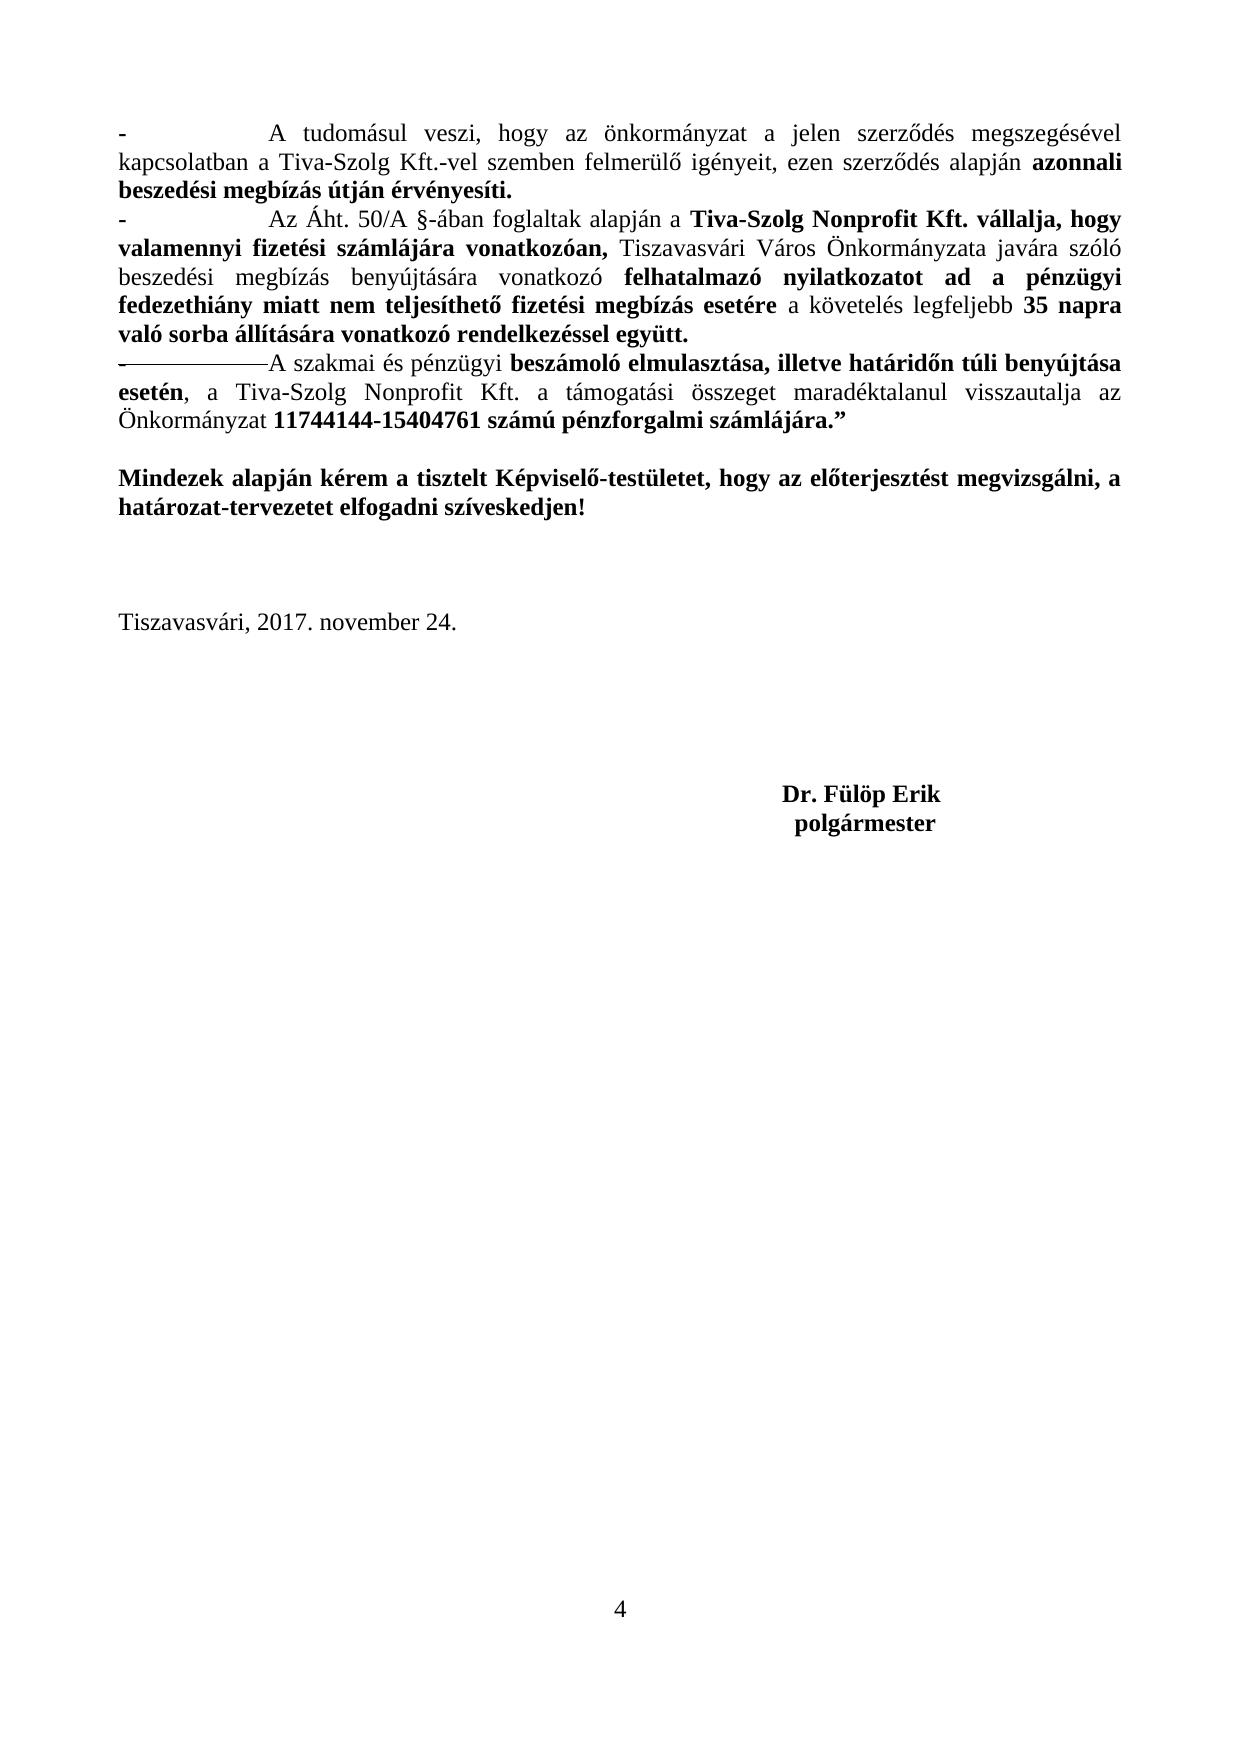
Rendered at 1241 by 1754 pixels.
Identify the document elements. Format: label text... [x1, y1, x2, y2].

text polgármester [118, 808, 1122, 837]
list A szakmai és pénzügyi beszámoló elmulasztása, illetve határidőn túli benyújtása esetén, a Tiva-Szolg Nonprofit Kft. a támogatási összeget maradéktalanul visszautalja az Önkormányzat 11744144-15404761 számú pénzforgalmi számlájára.” [118, 348, 1122, 434]
list Az Áht. 50/A §-ában foglaltak alapján a Tiva-Szolg Nonprofit Kft. vállalja, hogy valamennyi fizetési számlájára vonatkozóan, Tiszavasvári Város Önkormányzata javára szóló beszedési megbízás benyújtására vonatkozó felhatalmazó nyilatkozatot ad a pénzügyi fedezethiány miatt nem teljesíthető fizetési megbízás esetére a követelés legfeljebb 35 napra való sorba állítására vonatkozó rendelkezéssel együtt. [118, 204, 1122, 348]
text Tiszavasvári, 2017. november 24. [118, 607, 1122, 636]
text Dr. Fülöp Erik [118, 779, 1122, 808]
list A tudomásul veszi, hogy az önkormányzat a jelen szerződés megszegésével kapcsolatban a Tiva-Szolg Kft.-vel szemben felmerülő igényeit, ezen szerződés alapján azonnali beszedési megbízás útján érvényesíti. [118, 118, 1122, 204]
text Mindezek alapján kérem a tisztelt Képviselő-testületet, hogy az előterjesztést megvizsgálni, a határozat-tervezetet elfogadni szíveskedjen! [118, 463, 1122, 521]
